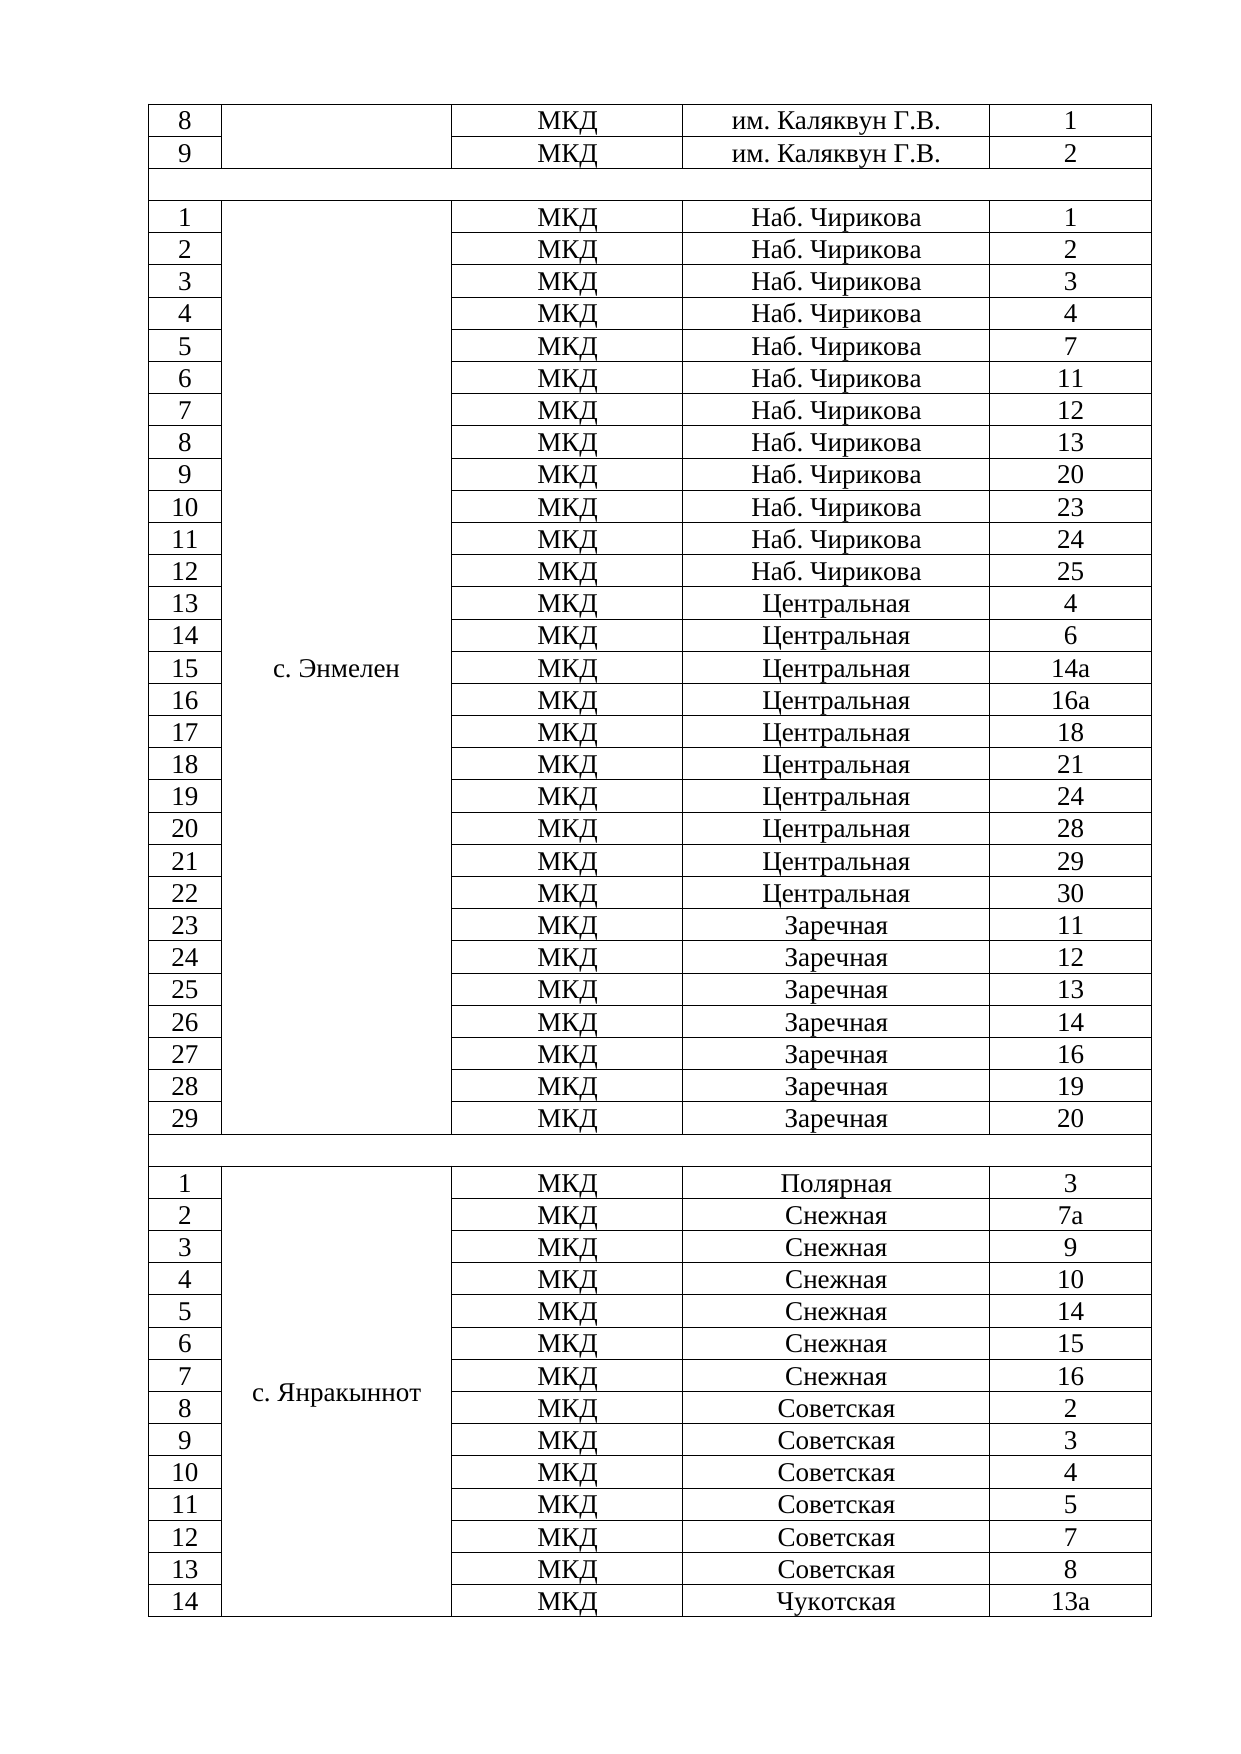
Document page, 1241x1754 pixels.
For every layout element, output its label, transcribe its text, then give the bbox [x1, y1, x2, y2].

table_cell 24 [990, 523, 1151, 554]
table_cell 29 [990, 845, 1151, 876]
table_cell Чукотская [683, 1585, 989, 1616]
table_cell 5 [149, 1295, 221, 1327]
table_cell МКД [452, 1070, 682, 1101]
table_cell Снежная [683, 1360, 989, 1391]
table_cell Снежная [683, 1231, 989, 1262]
table_cell 4 [149, 1263, 221, 1294]
table_cell МКД [452, 1328, 682, 1359]
table_cell МКД [452, 330, 682, 361]
table_cell 2 [149, 233, 221, 264]
table_cell МКД [452, 1424, 682, 1455]
table_cell 8 [149, 105, 221, 136]
table_cell МКД [452, 941, 682, 972]
table_cell с. Энмелен [222, 201, 451, 1133]
table_cell Центральная [683, 652, 989, 683]
table_cell Центральная [683, 684, 989, 715]
table_cell МКД [452, 1553, 682, 1584]
table_cell МКД [452, 845, 682, 876]
table_cell 11 [990, 909, 1151, 940]
table_cell 4 [149, 298, 221, 329]
table_cell 16 [990, 1038, 1151, 1069]
table_cell 7 [149, 394, 221, 425]
table_cell 14а [990, 652, 1151, 683]
table_cell Наб. Чирикова [683, 426, 989, 457]
table_cell Центральная [683, 813, 989, 844]
table_cell Наб. Чирикова [683, 201, 989, 232]
table_cell 2 [990, 137, 1151, 168]
table_cell 5 [990, 1489, 1151, 1520]
table_cell Наб. Чирикова [683, 265, 989, 297]
table_cell 1 [990, 201, 1151, 232]
table_cell Наб. Чирикова [683, 330, 989, 361]
table_cell Советская [683, 1521, 989, 1552]
table_cell Центральная [683, 716, 989, 747]
table_cell Центральная [683, 748, 989, 779]
table_cell 5 [149, 330, 221, 361]
table_cell 14 [990, 1006, 1151, 1037]
table_cell МКД [452, 877, 682, 908]
table_cell 16 [149, 684, 221, 715]
table_cell 10 [990, 1263, 1151, 1294]
table_cell МКД [452, 1102, 682, 1133]
table_cell 17 [149, 716, 221, 747]
table_cell Центральная [683, 845, 989, 876]
table_cell 3 [149, 1231, 221, 1262]
table_cell МКД [452, 684, 682, 715]
table_cell 4 [990, 1456, 1151, 1487]
table_cell 20 [990, 459, 1151, 490]
table_cell 18 [990, 716, 1151, 747]
table_cell 26 [149, 1006, 221, 1037]
table_cell 13 [990, 426, 1151, 457]
table_cell 23 [149, 909, 221, 940]
table_cell МКД [452, 909, 682, 940]
table_cell 13 [149, 587, 221, 618]
table_cell 18 [149, 748, 221, 779]
table_cell 12 [990, 394, 1151, 425]
table_cell им. Каляквун Г.В. [683, 105, 989, 136]
table_cell 8 [149, 426, 221, 457]
table_cell 7 [990, 1521, 1151, 1552]
table_cell 20 [149, 813, 221, 844]
table_cell 4 [990, 587, 1151, 618]
table_cell 9 [990, 1231, 1151, 1262]
table_cell Заречная [683, 1070, 989, 1101]
table_cell 1 [990, 105, 1151, 136]
table_cell МКД [452, 587, 682, 618]
table_cell 15 [149, 652, 221, 683]
table_cell МКД [452, 1038, 682, 1069]
table_cell 13а [990, 1585, 1151, 1616]
table_cell им. Каляквун Г.В. [683, 137, 989, 168]
table_cell МКД [452, 233, 682, 264]
table_cell МКД [452, 1360, 682, 1391]
table_cell МКД [452, 265, 682, 297]
table_cell 11 [990, 362, 1151, 393]
table_cell 28 [990, 813, 1151, 844]
table_cell 9 [149, 459, 221, 490]
table_cell МКД [452, 620, 682, 651]
table_cell Советская [683, 1424, 989, 1455]
table_cell МКД [452, 555, 682, 586]
table_cell Центральная [683, 780, 989, 812]
table_cell Снежная [683, 1263, 989, 1294]
table_cell 16 [990, 1360, 1151, 1391]
table_cell МКД [452, 748, 682, 779]
table_cell 29 [149, 1102, 221, 1133]
table_cell Наб. Чирикова [683, 362, 989, 393]
table_cell 3 [990, 1424, 1151, 1455]
table_cell МКД [452, 201, 682, 232]
table_cell 27 [149, 1038, 221, 1069]
table_cell 10 [149, 491, 221, 522]
table_cell МКД [452, 974, 682, 1005]
table_cell 9 [149, 1424, 221, 1455]
table_cell МКД [452, 1231, 682, 1262]
table_cell 13 [990, 974, 1151, 1005]
table_cell МКД [452, 813, 682, 844]
table_cell Центральная [683, 620, 989, 651]
table_cell Снежная [683, 1328, 989, 1359]
table_cell Заречная [683, 1006, 989, 1037]
table_cell МКД [452, 1199, 682, 1230]
table_cell 13 [149, 1553, 221, 1584]
table_cell 24 [990, 780, 1151, 812]
table_cell 19 [990, 1070, 1151, 1101]
table_cell [149, 1135, 1151, 1166]
table_cell МКД [452, 716, 682, 747]
table_cell 19 [149, 780, 221, 812]
table_cell 7 [149, 1360, 221, 1391]
table_cell 14 [149, 1585, 221, 1616]
table_cell Наб. Чирикова [683, 523, 989, 554]
table_cell 25 [149, 974, 221, 1005]
table_cell 28 [149, 1070, 221, 1101]
table_cell 6 [149, 1328, 221, 1359]
table_cell Советская [683, 1553, 989, 1584]
table_cell 12 [990, 941, 1151, 972]
table_cell 2 [990, 233, 1151, 264]
table_cell 21 [149, 845, 221, 876]
table_cell Центральная [683, 587, 989, 618]
table_cell 11 [149, 1489, 221, 1520]
table_cell МКД [452, 137, 682, 168]
table_cell 23 [990, 491, 1151, 522]
table_cell 30 [990, 877, 1151, 908]
table_cell 25 [990, 555, 1151, 586]
table_cell 7а [990, 1199, 1151, 1230]
table_cell Заречная [683, 941, 989, 972]
table_cell 3 [990, 265, 1151, 297]
table_cell МКД [452, 1295, 682, 1327]
table_cell 20 [990, 1102, 1151, 1133]
table_cell МКД [452, 1585, 682, 1616]
table_cell 1 [149, 1167, 221, 1198]
table_cell МКД [452, 105, 682, 136]
table_cell 21 [990, 748, 1151, 779]
table_cell 4 [990, 298, 1151, 329]
table_cell МКД [452, 362, 682, 393]
table_cell Советская [683, 1392, 989, 1423]
table_cell МКД [452, 459, 682, 490]
table_cell Советская [683, 1489, 989, 1520]
table_cell Заречная [683, 1102, 989, 1133]
table_cell 15 [990, 1328, 1151, 1359]
table_cell 8 [149, 1392, 221, 1423]
table_cell Заречная [683, 909, 989, 940]
table_cell 12 [149, 1521, 221, 1552]
table_cell МКД [452, 1006, 682, 1037]
table_cell Заречная [683, 1038, 989, 1069]
table_cell 14 [990, 1295, 1151, 1327]
table_cell 3 [990, 1167, 1151, 1198]
table_cell 1 [149, 201, 221, 232]
table_cell МКД [452, 491, 682, 522]
table_cell МКД [452, 652, 682, 683]
table_cell 9 [149, 137, 221, 168]
table_cell МКД [452, 1263, 682, 1294]
table_cell Снежная [683, 1199, 989, 1230]
table_cell Заречная [683, 974, 989, 1005]
table_cell 24 [149, 941, 221, 972]
table_cell МКД [452, 780, 682, 812]
table_cell МКД [452, 523, 682, 554]
table_cell 14 [149, 620, 221, 651]
table_cell 12 [149, 555, 221, 586]
table_cell МКД [452, 1521, 682, 1552]
table_cell Снежная [683, 1295, 989, 1327]
table_cell МКД [452, 298, 682, 329]
table_cell Наб. Чирикова [683, 491, 989, 522]
table_cell МКД [452, 394, 682, 425]
table_cell Центральная [683, 877, 989, 908]
table_cell 10 [149, 1456, 221, 1487]
table_cell МКД [452, 1392, 682, 1423]
table_cell 6 [149, 362, 221, 393]
table_cell 7 [990, 330, 1151, 361]
table_cell МКД [452, 426, 682, 457]
table_cell 6 [990, 620, 1151, 651]
table_cell МКД [452, 1489, 682, 1520]
table_cell [149, 169, 1151, 200]
table_cell 11 [149, 523, 221, 554]
table_cell Наб. Чирикова [683, 394, 989, 425]
table_cell Наб. Чирикова [683, 233, 989, 264]
table_cell 2 [990, 1392, 1151, 1423]
table_cell Полярная [683, 1167, 989, 1198]
table_cell Советская [683, 1456, 989, 1487]
table_cell Наб. Чирикова [683, 298, 989, 329]
table_cell МКД [452, 1456, 682, 1487]
table_cell 22 [149, 877, 221, 908]
table_cell Наб. Чирикова [683, 459, 989, 490]
table_cell МКД [452, 1167, 682, 1198]
table_cell 8 [990, 1553, 1151, 1584]
table_cell 16а [990, 684, 1151, 715]
table_cell Наб. Чирикова [683, 555, 989, 586]
table_cell с. Янракыннот [222, 1167, 451, 1616]
table_cell 2 [149, 1199, 221, 1230]
table_cell 3 [149, 265, 221, 297]
